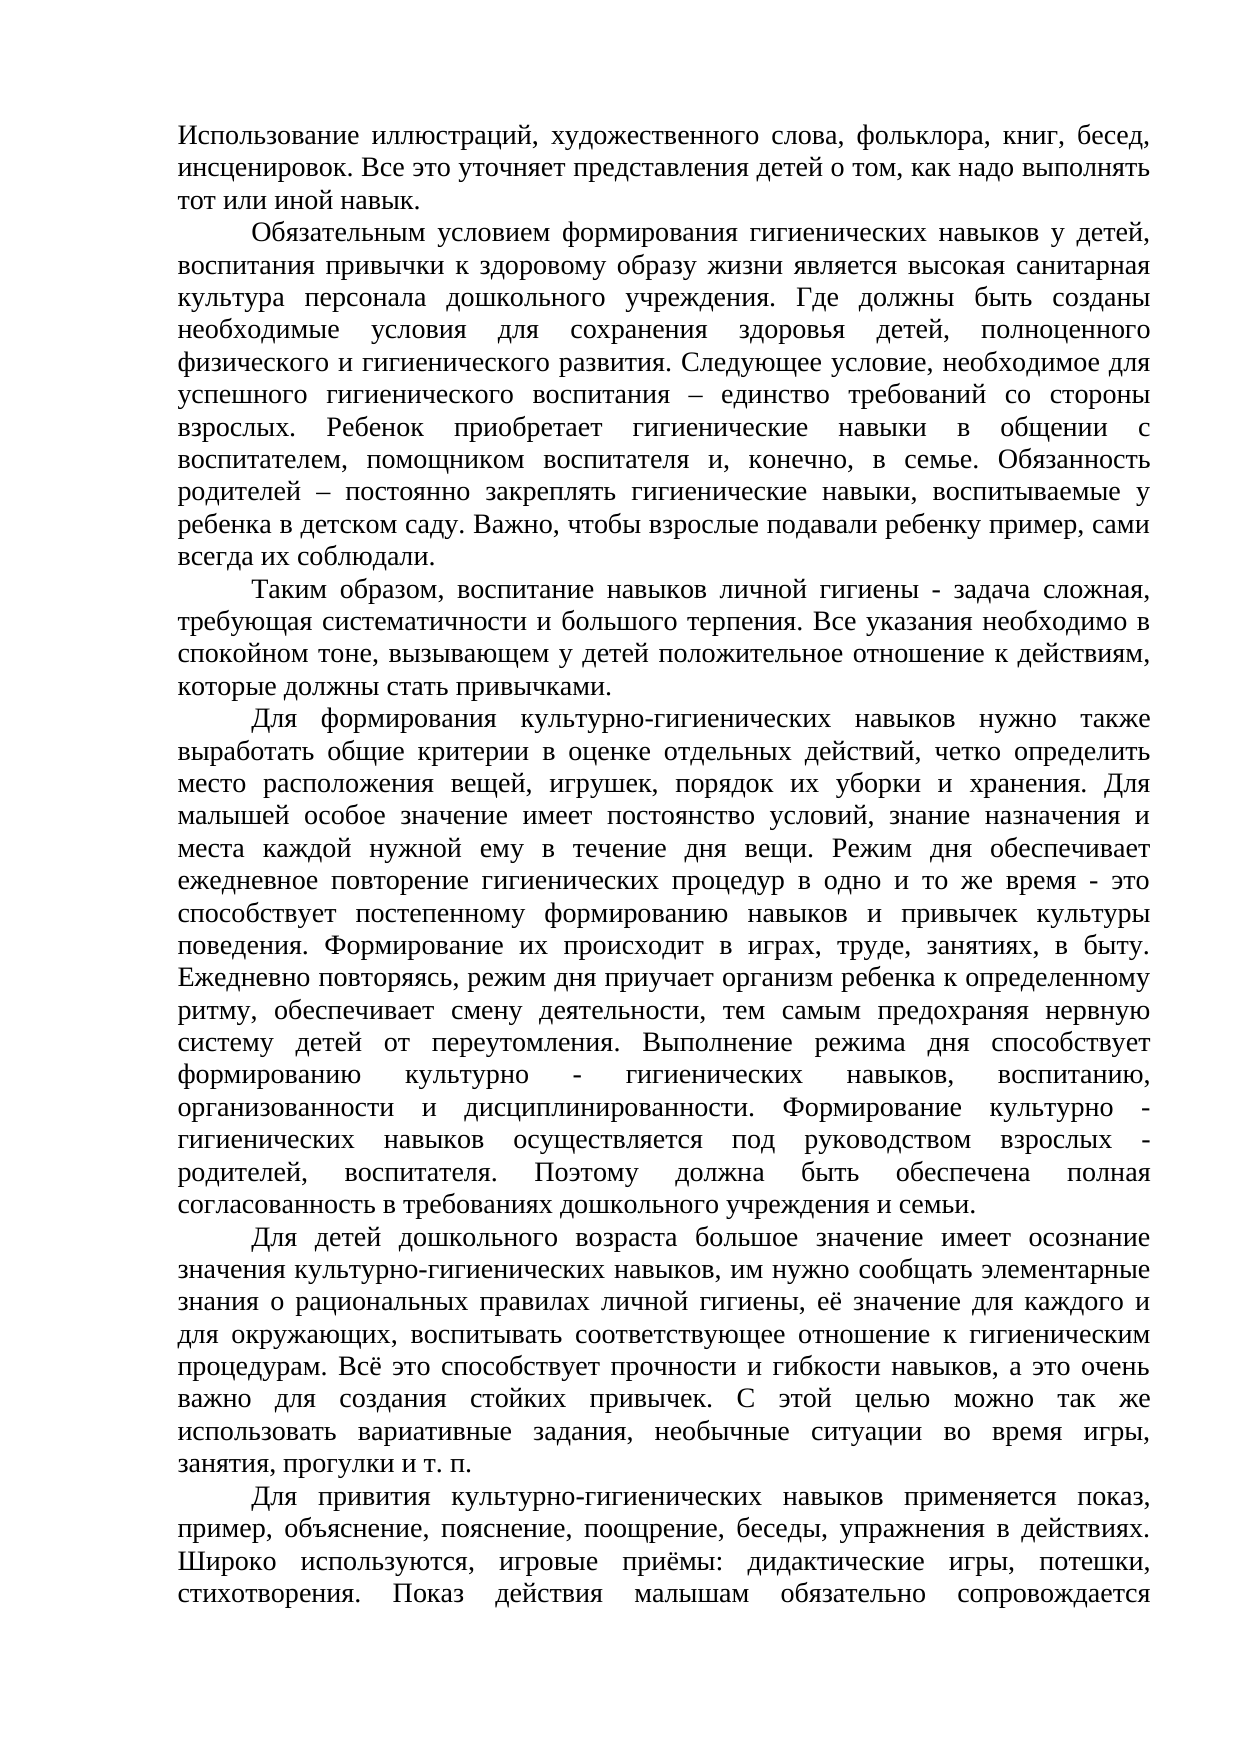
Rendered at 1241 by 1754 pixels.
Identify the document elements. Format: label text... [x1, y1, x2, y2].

text Использование иллюстраций, художественного слова, фольклора, книг, бесед, инсценировок. Все это уточняет представления детей о том, как надо выполнять тот или иной навык. [177, 118, 1152, 215]
text Для детей дошкольного возраста большое значение имеет осознание значения культурно-гигиенических навыков, им нужно сообщать элементарные знания о рациональных правилах личной гигиены, её значение для каждого и для окружающих, воспитывать соответствующее отношение к гигиеническим процедурам. Всё это способствует прочности и гибкости навыков, а это очень важно для создания стойких привычек. С этой целью можно так же использовать вариативные задания, необычные ситуации во время игры, занятия, прогулки и т. п. [177, 1219, 1152, 1479]
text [177, 1479, 1152, 1608]
text Таким образом, воспитание навыков личной гигиены - задача сложная, требующая систематичности и большого терпения. Все указания необходимо в спокойном тоне, вызывающем у детей положительное отношение к действиям, которые должны стать привычками. [177, 572, 1152, 701]
text Для формирования культурно-гигиенических навыков нужно также выработать общие критерии в оценке отдельных действий, четко определить место расположения вещей, игрушек, порядок их уборки и хранения. Для малышей особое значение имеет постоянство условий, знание назначения и места каждой нужной ему в течение дня вещи. Режим дня обеспечивает ежедневное повторение гигиенических процедур в одно и то же время - это способствует постепенному формированию навыков и привычек культуры поведения. Формирование их происходит в играх, труде, занятиях, в быту. Ежедневно повторяясь, режим дня приучает организм ребенка к определенному ритму, обеспечивает смену деятельности, тем самым предохраняя нервную систему детей от переутомления. Выполнение режима дня способствует формированию культурно - гигиенических навыков, воспитанию, организованности и дисциплинированности. Формирование культурно - гигиенических навыков осуществляется под руководством взрослых - родителей, воспитателя. Поэтому должна быть обеспечена полная согласованность в требованиях дошкольного учреждения и семьи. [177, 701, 1152, 1219]
text Обязательным условием формирования гигиенических навыков у детей, воспитания привычки к здоровому образу жизни является высокая санитарная культура персонала дошкольного учреждения. Где должны быть созданы необходимые условия для сохранения здоровья детей, полноценного физического и гигиенического развития. Следующее условие, необходимое для успешного гигиенического воспитания – единство требований со стороны взрослых. Ребенок приобретает гигиенические навыки в общении с воспитателем, помощником воспитателя и, конечно, в семье. Обязанность родителей – постоянно закреплять гигиенические навыки, воспитываемые у ребенка в детском саду. Важно, чтобы взрослые подавали ребенку пример, сами всегда их соблюдали. [177, 215, 1152, 572]
